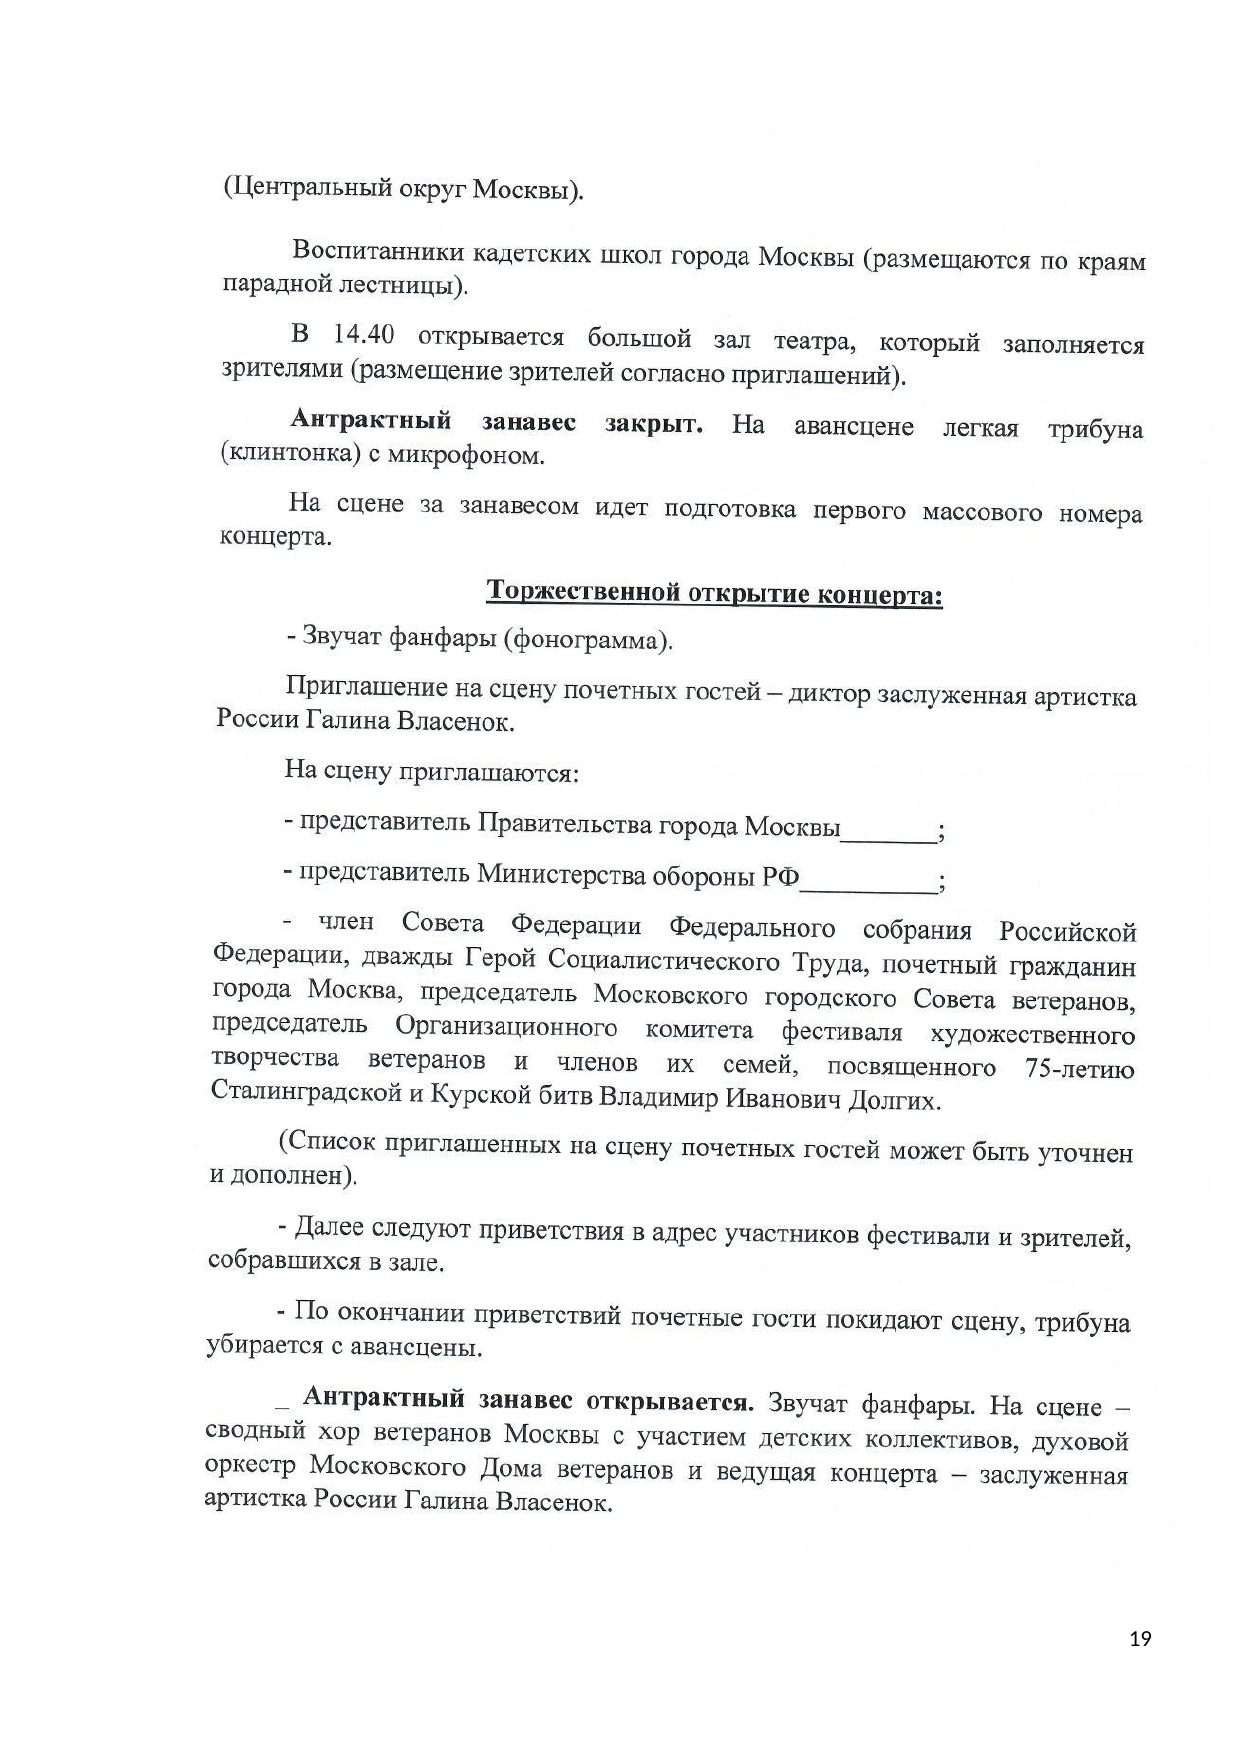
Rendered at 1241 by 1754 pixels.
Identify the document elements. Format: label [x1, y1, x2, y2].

picture [177, 118, 1213, 1566]
